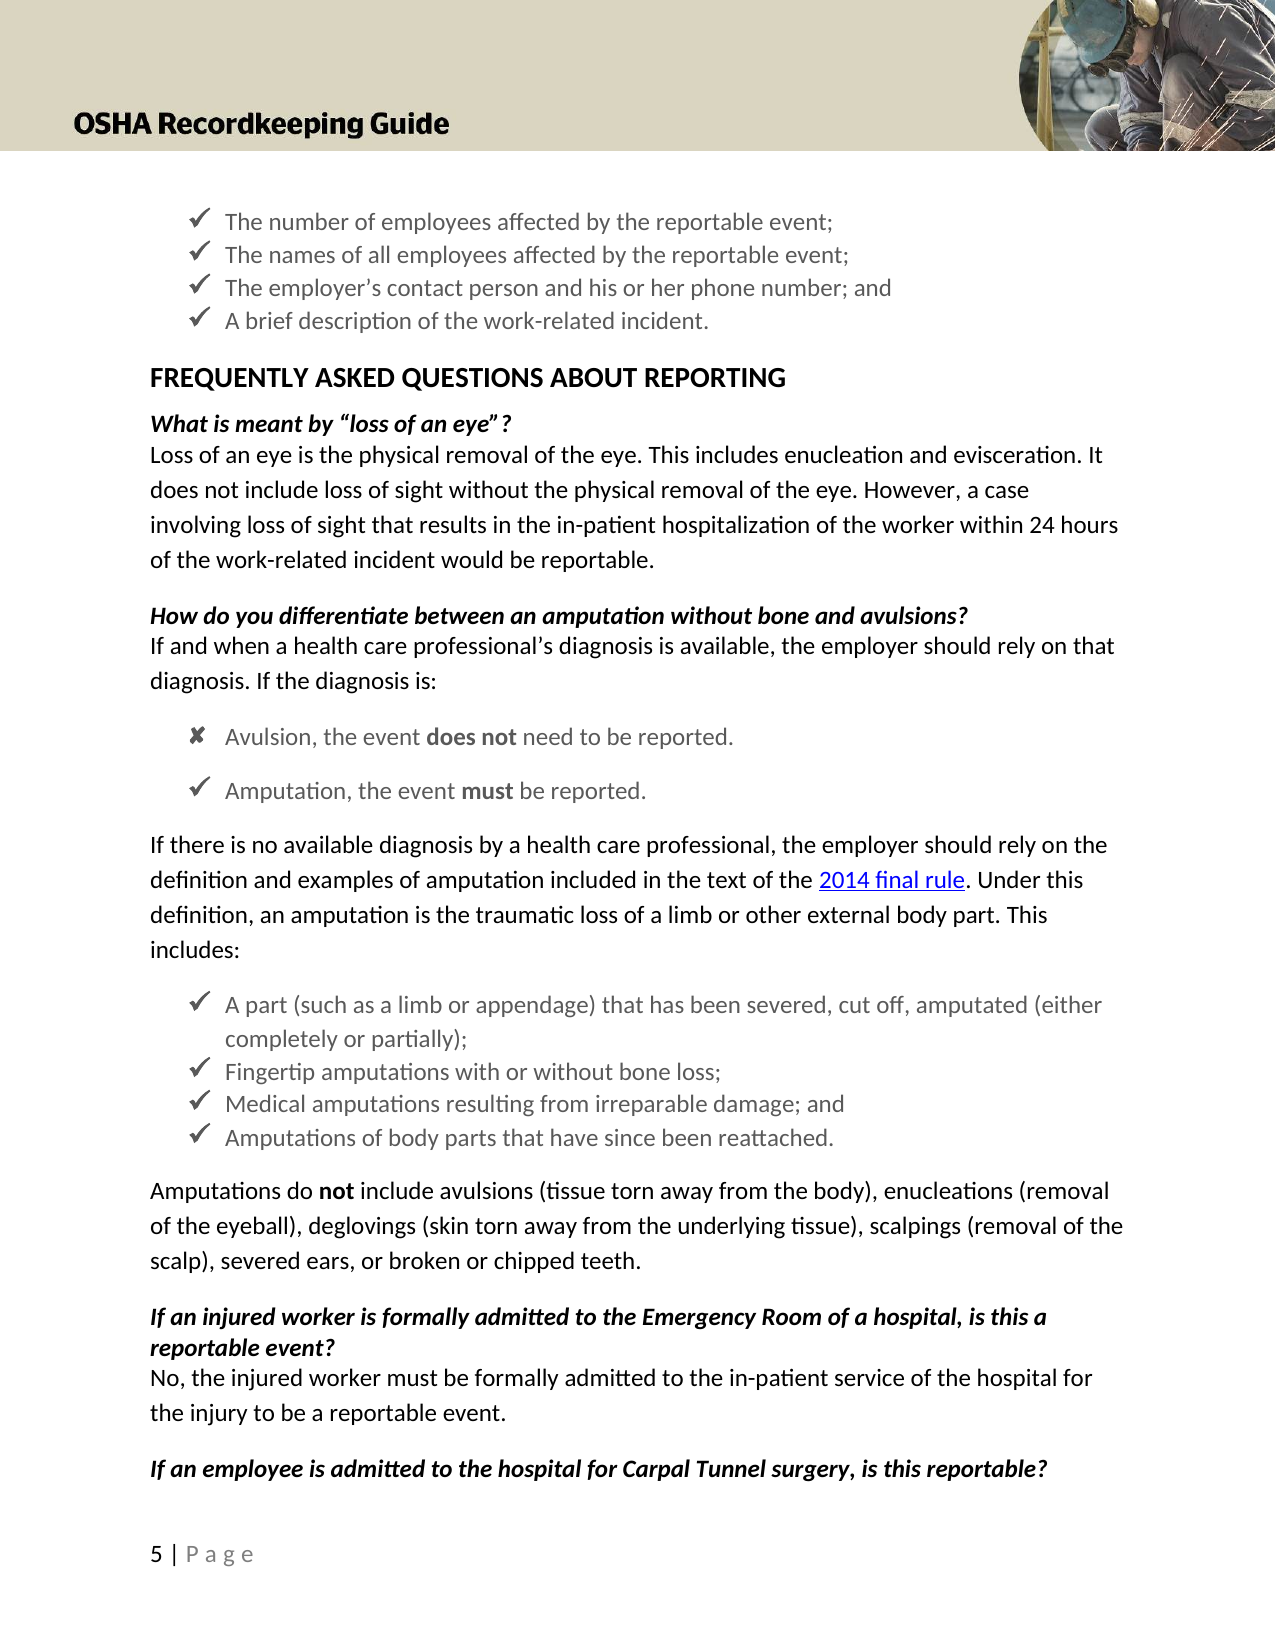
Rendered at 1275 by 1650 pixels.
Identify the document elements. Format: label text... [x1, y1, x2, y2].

text Amputation, the event must be reported. [187, 775, 1125, 806]
text A brief description of the work-related incident. [187, 305, 1125, 336]
text If there is no available diagnosis by a health care professional, the employer should rely on the definition and examples of amputation included in the text of the 2014 final rule. Under this definition, an amputation is the traumatic loss of a limb or other external body part. This includes: [150, 829, 1125, 964]
text The number of employees affected by the reportable event; [187, 206, 1125, 237]
text How do you differentiate between an amputation without bone and avulsions? [150, 600, 1125, 630]
text Medical amputations resulting from irreparable damage; and [187, 1089, 1125, 1119]
text If an employee is admitted to the hospital for Carpal Tunnel surgery, is this reportable? [150, 1453, 1125, 1484]
text Amputations of body parts that have since been reattached. [187, 1122, 1125, 1152]
text Amputations do not include avulsions (tissue torn away from the body), enucleations (removal of the eyeball), deglovings (skin torn away from the underlying tissue), scalpings (removal of the scalp), severed ears, or broken or chipped teeth. [150, 1176, 1125, 1276]
text A part (such as a limb or appendage) that has been severed, cut off, amputated (either completely or partially); [187, 990, 1125, 1053]
text No, the injured worker must be formally admitted to the in-patient service of the hospital for the injury to be a reportable event. [150, 1362, 1125, 1428]
picture [0, 0, 1275, 151]
subtitle FREQUENTLY ASKED QUESTIONS ABOUT REPORTING [150, 359, 1125, 395]
text The names of all employees affected by the reportable event; [187, 239, 1125, 270]
text If an injured worker is formally admitted to the Emergency Room of a hospital, is this a reportable event? [150, 1301, 1125, 1362]
text If and when a health care professional’s diagnosis is available, the employer should rely on that diagnosis. If the diagnosis is: [150, 630, 1125, 696]
text Avulsion, the event does not need to be reported. [187, 721, 1125, 752]
text What is meant by “loss of an eye”? [150, 408, 1125, 439]
text Loss of an eye is the physical removal of the eye. This includes enucleation and evisceration. It does not include loss of sight without the physical removal of the eye. However, a case involving loss of sight that results in the in-patient hospitalization of the worker within 24 hours of the work-related incident would be reportable. [150, 439, 1125, 574]
text Fingertip amputations with or without bone loss; [187, 1056, 1125, 1086]
text The employer’s contact person and his or her phone number; and [187, 272, 1125, 303]
